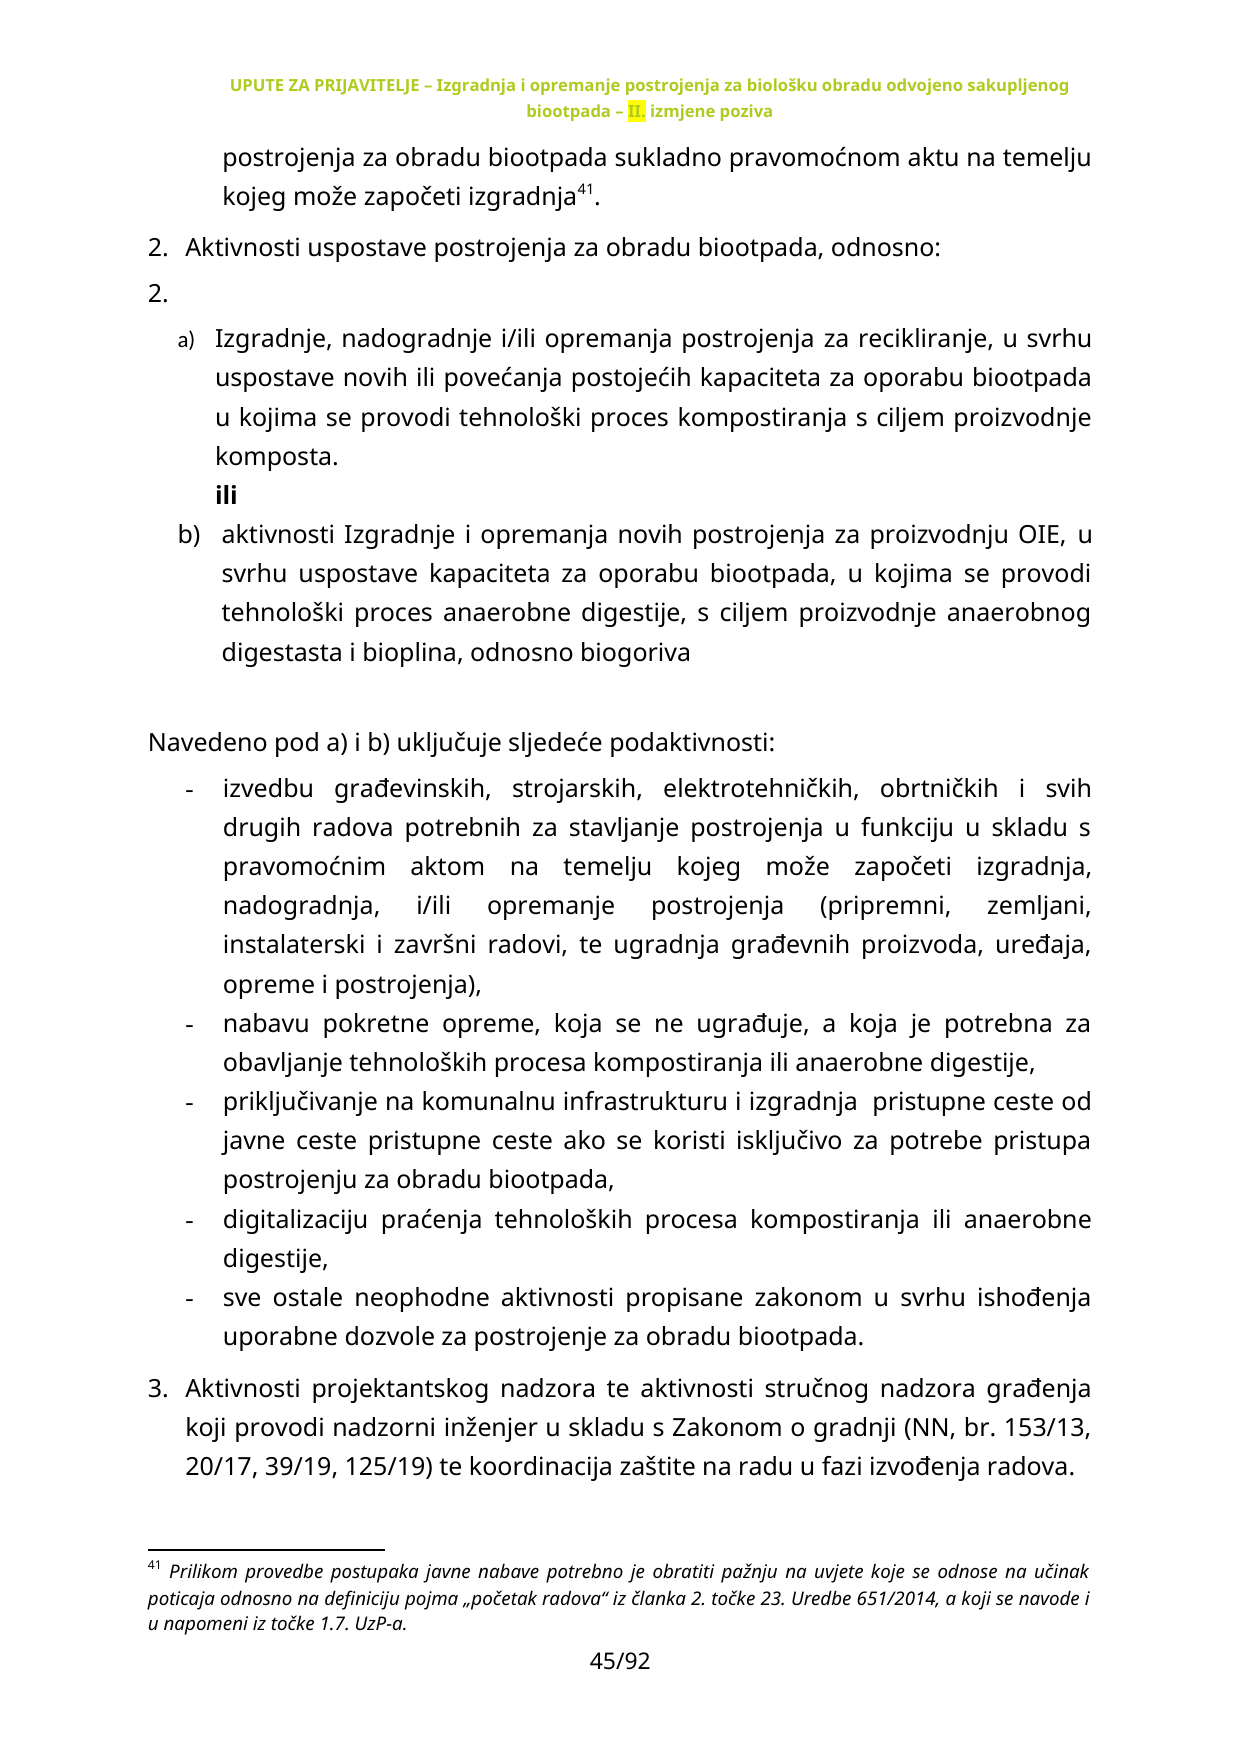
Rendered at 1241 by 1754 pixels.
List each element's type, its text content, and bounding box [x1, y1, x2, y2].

text Navedeno pod a) i b) uključuje sljedeće podaktivnosti: [148, 725, 1093, 759]
list Aktivnosti projektantskog nadzora te aktivnosti stručnog nadzora građenja koji provodi nadzorni inženjer u skladu s Zakonom o gradnji (NN, br. 153/13, 20/17, 39/19, 125/19) te koordinacija zaštite na radu u fazi izvođenja radova. [148, 1371, 1093, 1483]
list priključivanje na komunalnu infrastrukturu i izgradnja pristupne ceste od javne ceste pristupne ceste ako se koristi isključivo za potrebe pristupa postrojenju za obradu biootpada, [185, 1084, 1093, 1196]
list Aktivnosti uspostave postrojenja za obradu biootpada, odnosno: [148, 230, 1093, 264]
list ili [215, 478, 1093, 512]
list sve ostale neophodne aktivnosti propisane zakonom u svrhu ishođenja uporabne dozvole za postrojenje za obradu biootpada. [185, 1280, 1093, 1353]
list nabavu pokretne opreme, koja se ne ugrađuje, a koja je potrebna za obavljanje tehnoloških procesa kompostiranja ili anaerobne digestije, [185, 1006, 1093, 1079]
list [185, 139, 1093, 212]
list aktivnosti Izgradnje i opremanja novih postrojenja za proizvodnju OIE, u svrhu uspostave kapaciteta za oporabu biootpada, u kojima se provodi tehnološki proces anaerobne digestije, s ciljem proizvodnje anaerobnog digestasta i bioplina, odnosno biogoriva [177, 517, 1093, 668]
list Izgradnje, nadogradnje i/ili opremanja postrojenja za recikliranje, u svrhu uspostave novih ili povećanja postojećih kapaciteta za oporabu biootpada u kojima se provodi tehnološki proces kompostiranja s ciljem proizvodnje komposta. [177, 321, 1093, 472]
list digitalizaciju praćenja tehnoloških procesa kompostiranja ili anaerobne digestije, [185, 1201, 1093, 1274]
list izvedbu građevinskih, strojarskih, elektrotehničkih, obrtničkih i svih drugih radova potrebnih za stavljanje postrojenja u funkciju u skladu s pravomoćnim aktom na temelju kojeg može započeti izgradnja, nadogradnja, i/ili opremanje postrojenja (pripremni, zemljani, instalaterski i završni radovi, te ugradnja građevnih proizvoda, uređaja, opreme i postrojenja), [185, 771, 1093, 1000]
